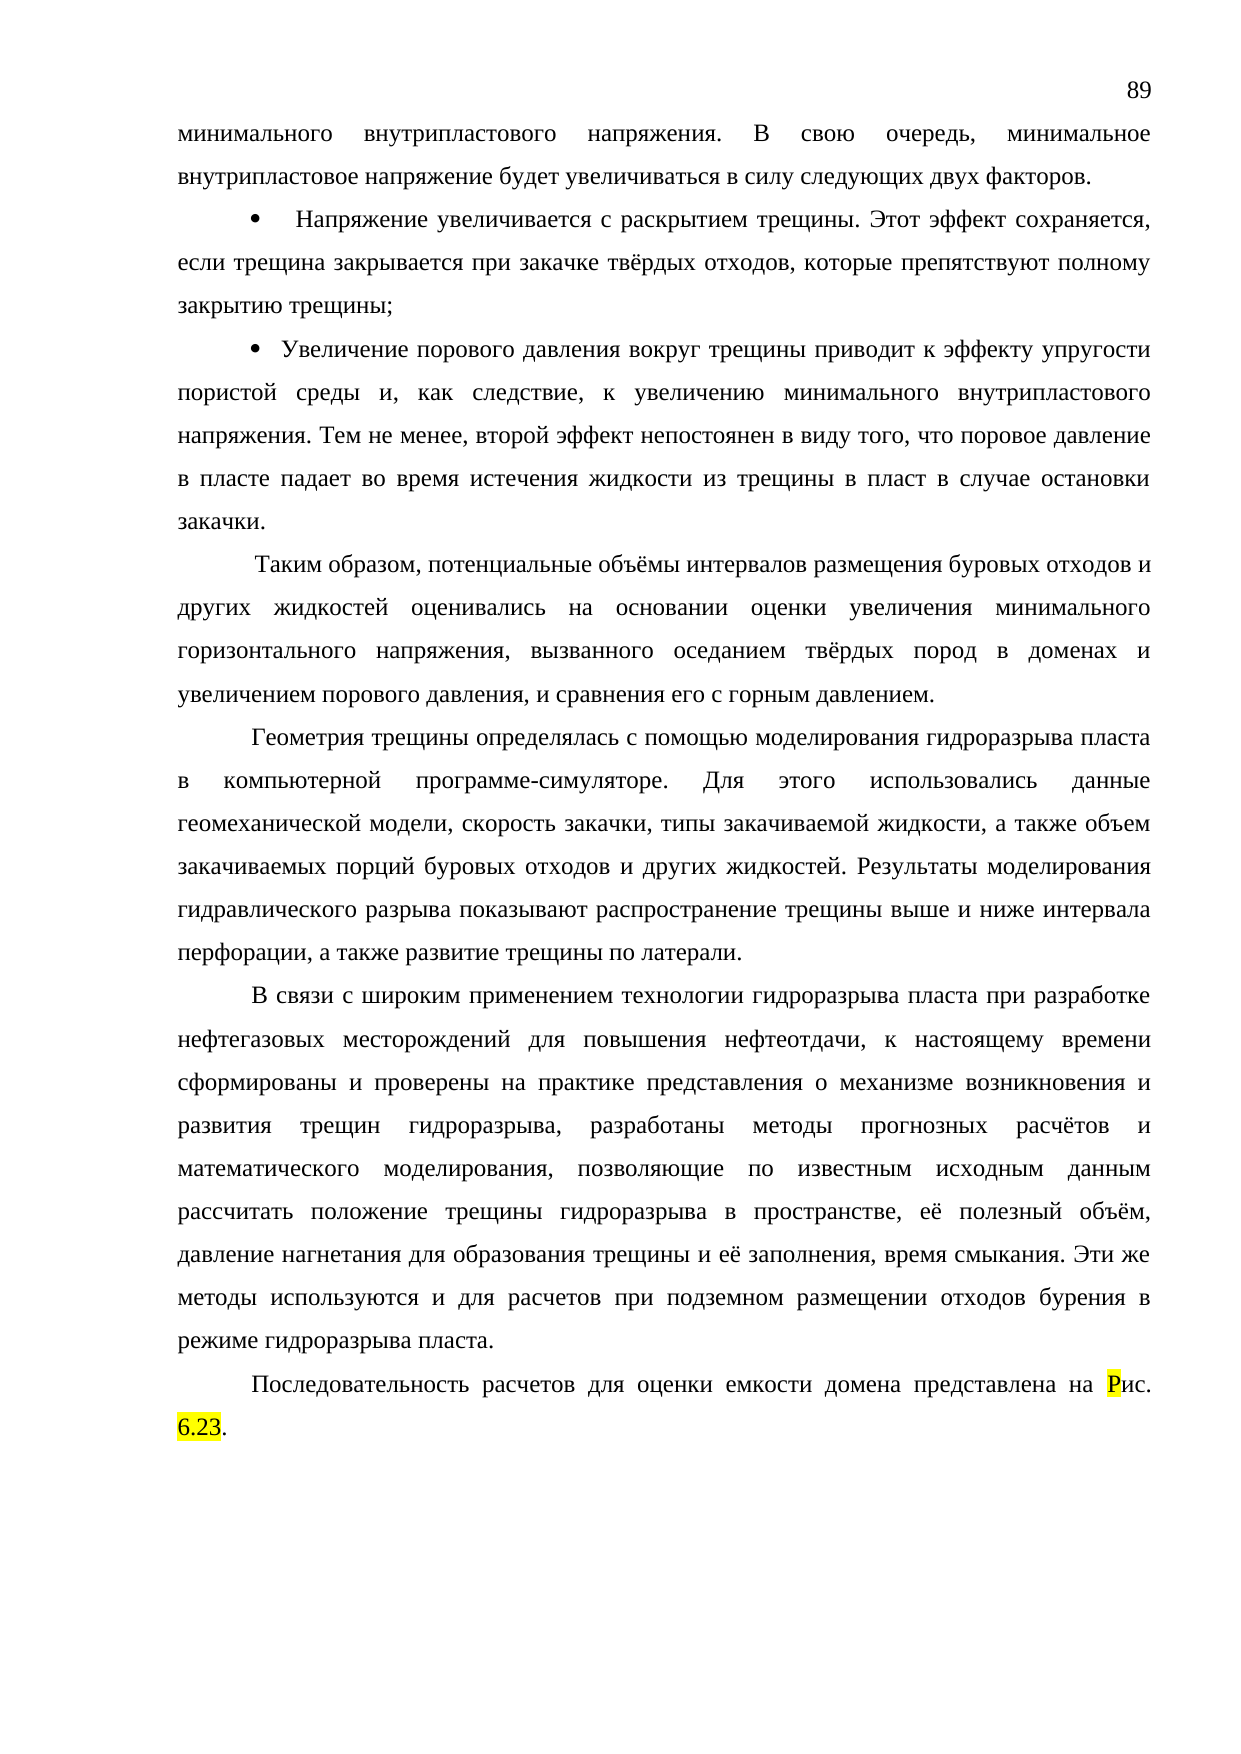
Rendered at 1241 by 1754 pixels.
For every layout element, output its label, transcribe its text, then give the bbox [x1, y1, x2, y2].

list Увеличение порового давления вокруг трещины приводит к эффекту упругости пористой среды и, как следствие, к увеличению минимального внутрипластового напряжения. Тем не менее, второй эффект непостоянен в виду того, что поровое давление в пласте падает во время истечения жидкости из трещины в пласт в случае остановки закачки. [177, 334, 1152, 535]
list Напряжение увеличивается с раскрытием трещины. Этот эффект сохраняется, если трещина закрывается при закачке твёрдых отходов, которые препятствуют полному закрытию трещины; [177, 204, 1152, 319]
text В связи с широким применением технологии гидроразрыва пласта при разработке нефтегазовых месторождений для повышения нефтеотдачи, к настоящему времени сформированы и проверены на практике представления о механизме возникновения и развития трещин гидроразрыва, разработаны методы прогнозных расчётов и математического моделирования, позволяющие по известным исходным данным рассчитать положение трещины гидроразрыва в пространстве, её полезный объём, давление нагнетания для образования трещины и её заполнения, время смыкания. Эти же методы используются и для расчетов при подземном размещении отходов бурения в режиме гидроразрыва пласта. [177, 981, 1152, 1354]
text Таким образом, потенциальные объёмы интервалов размещения буровых отходов и других жидкостей оценивались на основании оценки увеличения минимального горизонтального напряжения, вызванного оседанием твёрдых пород в доменах и увеличением порового давления, и сравнения его с горным давлением. [177, 549, 1152, 707]
text Геометрия трещины определялась с помощью моделирования гидроразрыва пласта в компьютерной программе-симуляторе. Для этого использовались данные геомеханической модели, скорость закачки, типы закачиваемой жидкости, а также объем закачиваемых порций буровых отходов и других жидкостей. Результаты моделирования гидравлического разрыва показывают распространение трещины выше и ниже интервала перфорации, а также развитие трещины по латерали. [177, 722, 1152, 966]
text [177, 118, 1152, 190]
